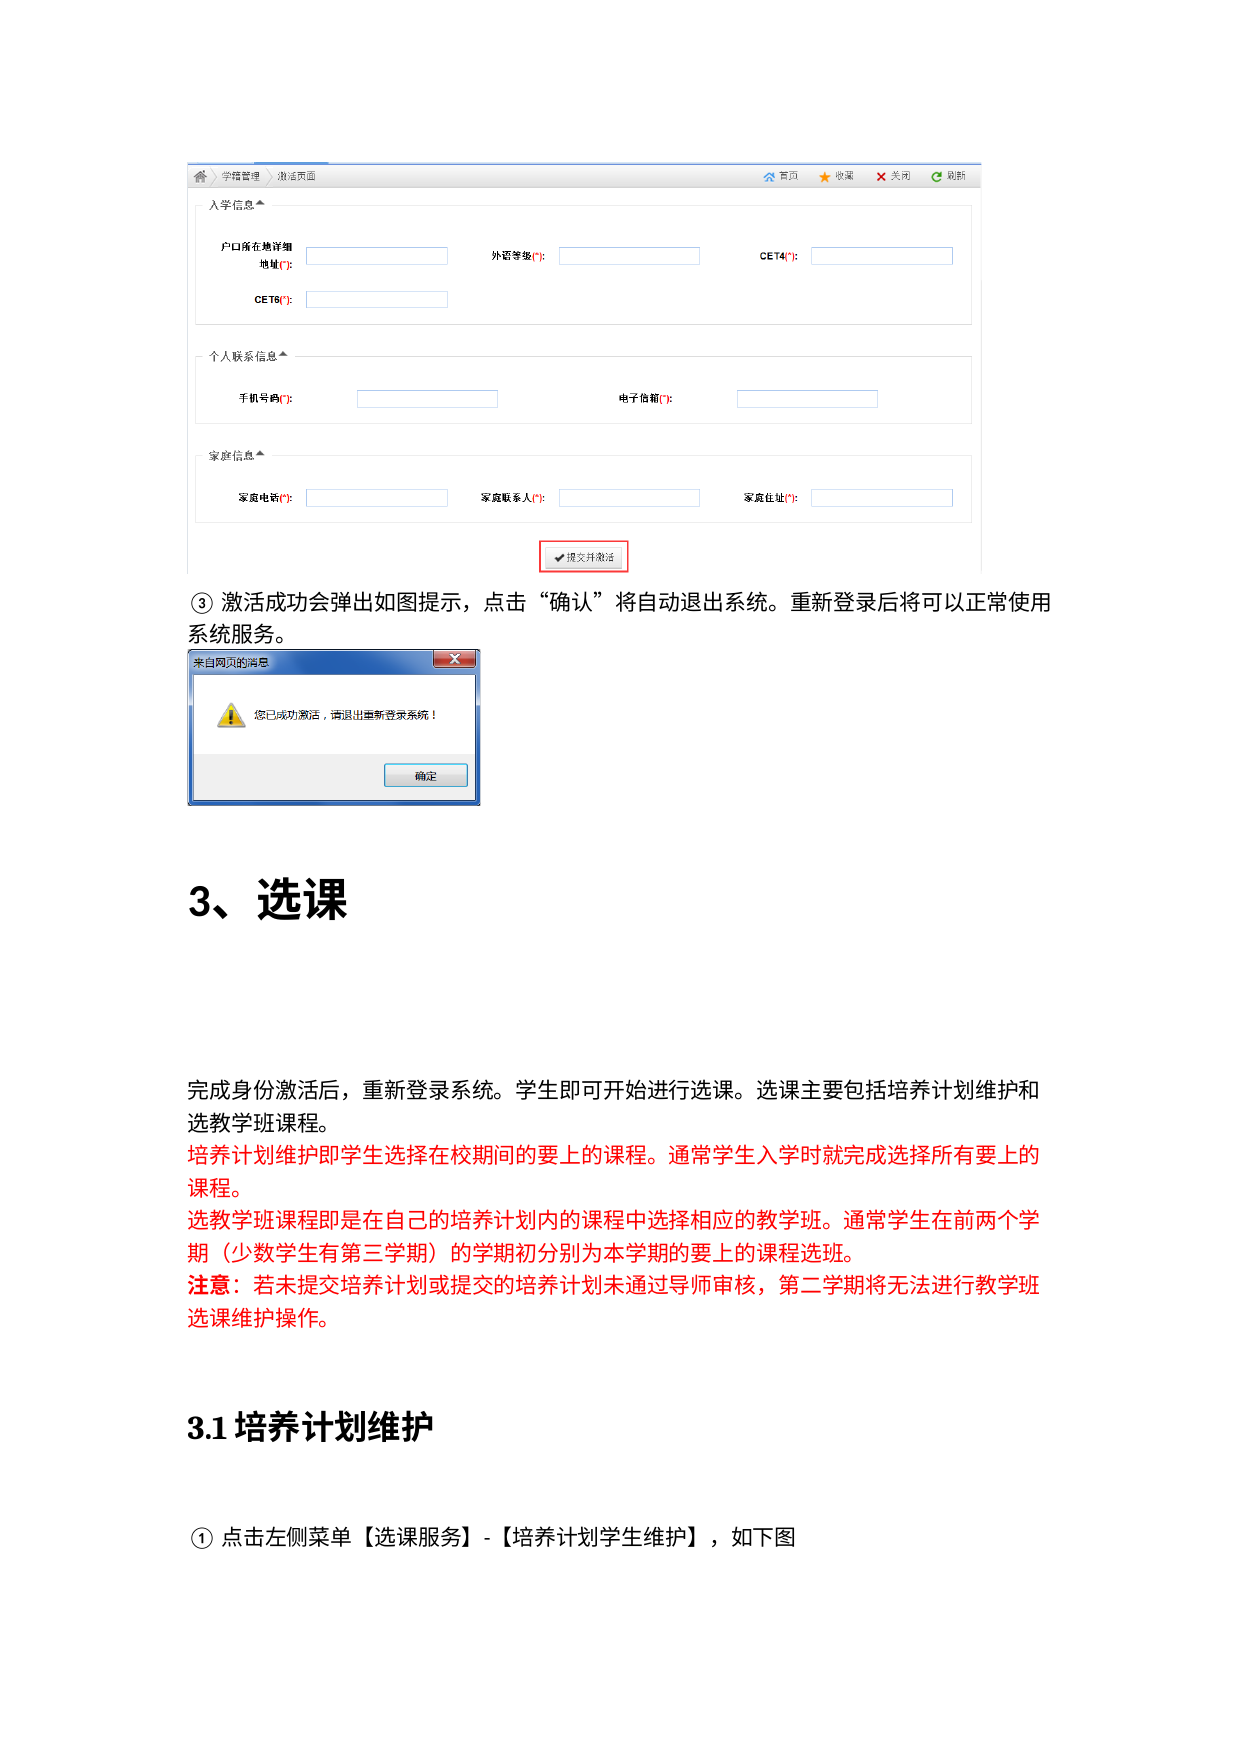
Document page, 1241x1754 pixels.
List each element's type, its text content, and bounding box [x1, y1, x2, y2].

text 培养计划维护即学生选择在校期间的要上的课程。通常学生入学时就完成选择所有要上的课程。 [187, 1138, 1053, 1203]
subtitle 3.1培养计划维护 [187, 1392, 1053, 1457]
text ①点击左侧菜单【选课服务】-【培养计划学生维护】，如下图 [187, 1519, 1053, 1552]
text 选教学班课程即是在自己的培养计划内的课程中选择相应的教学班。通常学生在前两个学期（少数学生有第三学期）的学期初分别为本学期的要上的课程选班。 [187, 1203, 1053, 1268]
text ③激活成功会弹出如图提示，点击“确认”将自动退出系统。重新登录后将可以正常使用系统服务。 [187, 584, 1053, 649]
text 完成身份激活后，重新登录系统。学生即可开始进行选课。选课主要包括培养计划维护和选教学班课程。 [187, 1073, 1053, 1138]
picture [187, 649, 481, 806]
subtitle 3、选课 [187, 847, 1053, 945]
picture [187, 162, 982, 574]
text 注意：若未提交培养计划或提交的培养计划未通过导师审核，第二学期将无法进行教学班选课维护操作。 [187, 1268, 1053, 1333]
